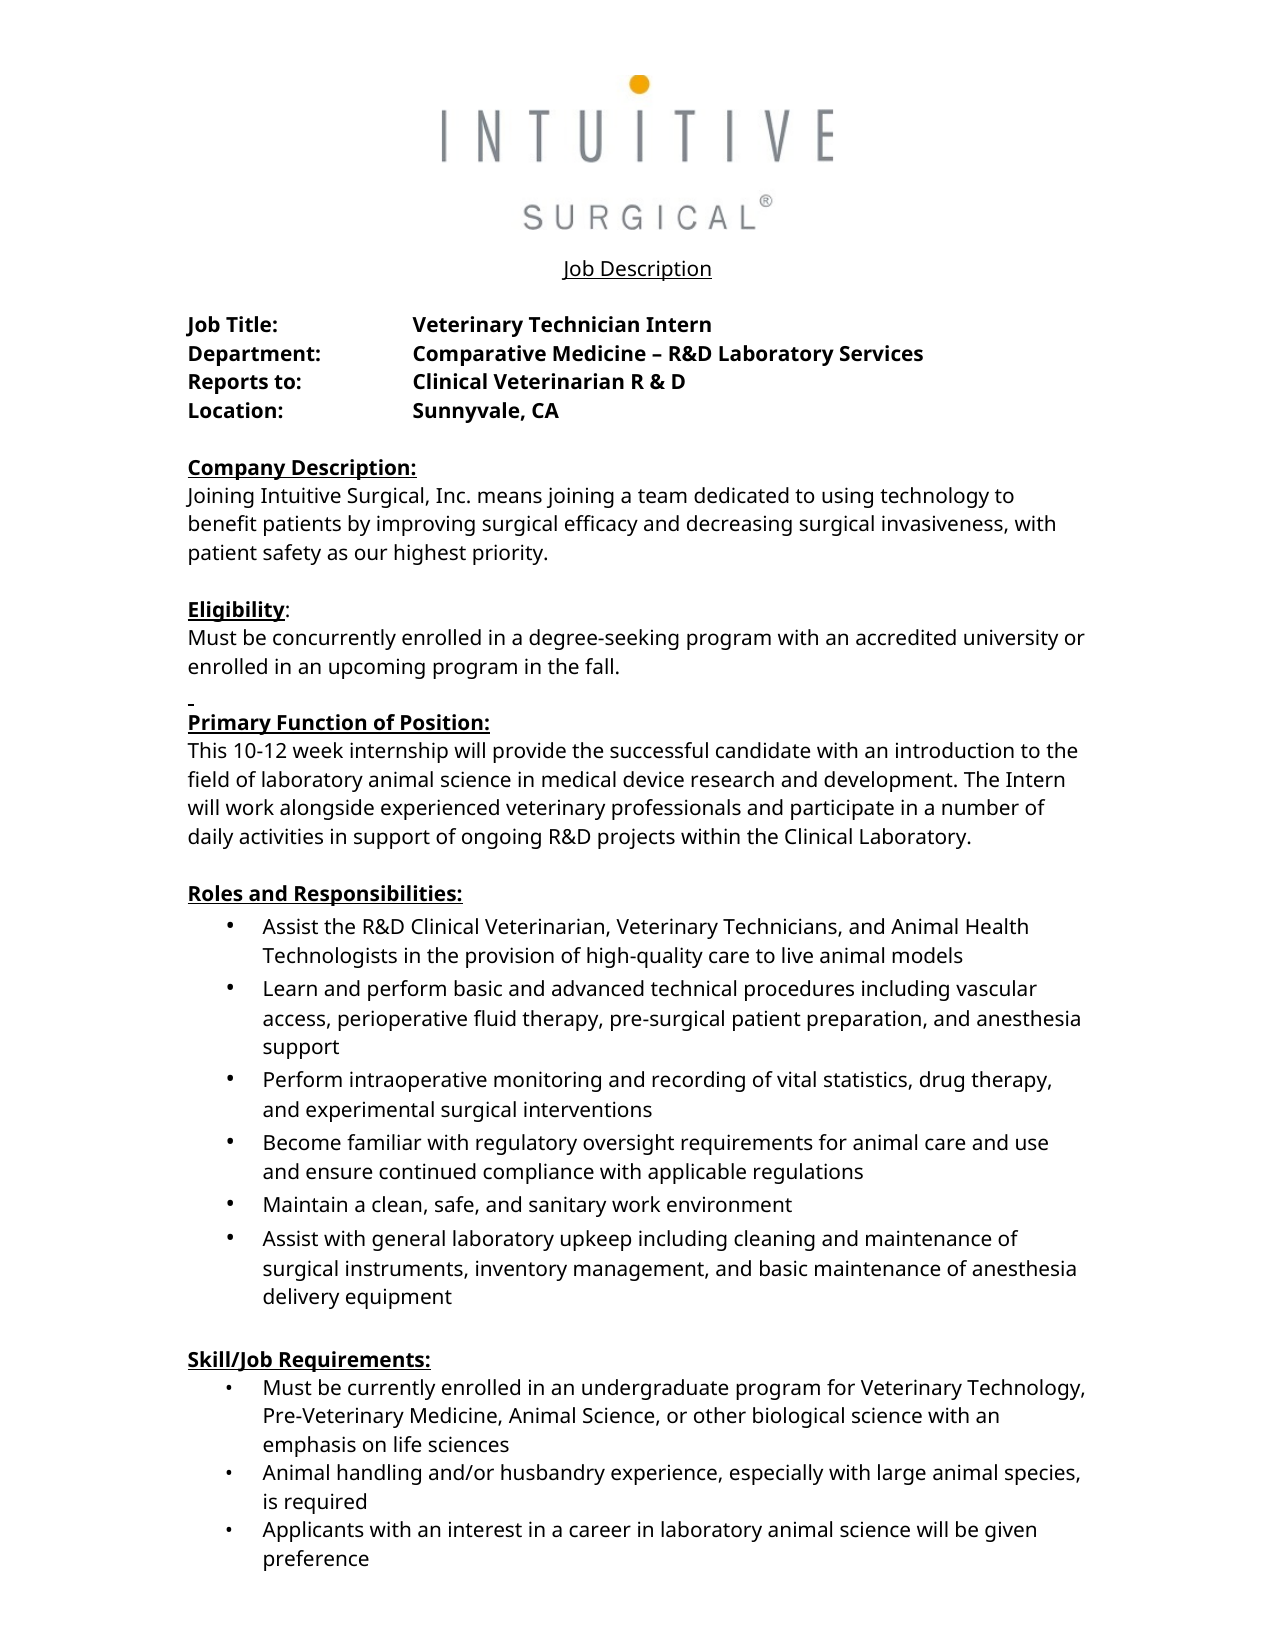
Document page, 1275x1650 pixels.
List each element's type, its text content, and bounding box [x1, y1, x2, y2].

list Applicants with an interest in a career in laboratory animal science will be given preference [225, 1515, 1087, 1572]
list Assist with general laboratory upkeep including cleaning and maintenance of surgical instruments, inventory management, and basic maintenance of anesthesia delivery equipment [225, 1220, 1087, 1311]
text Reports to: Clinical Veterinarian R & D [187, 367, 1087, 396]
text Company Description: [187, 453, 1087, 481]
text Roles and Responsibilities: [187, 879, 1087, 907]
text This 10-12 week internship will provide the successful candidate with an introduction to the field of laboratory animal science in medical device research and development. The Intern will work alongside experienced veterinary professionals and participate in a number of daily activities in support of ongoing R&D projects within the Clinical Laboratory. [187, 737, 1087, 850]
text Job Title: Veterinary Technician Intern [187, 311, 1087, 339]
list Maintain a clean, safe, and sanitary work environment [225, 1186, 1087, 1220]
picture [441, 75, 834, 230]
text Joining Intuitive Surgical, Inc. means joining a team dedicated to using technology to benefit patients by improving surgical efficacy and decreasing surgical invasiveness, with patient safety as our highest priority. [187, 481, 1087, 566]
list Must be concurrently enrolled in a degree-seeking program with an accredited university or enrolled in an upcoming program in the fall. [187, 623, 1087, 680]
subtitle Job Description [187, 254, 1087, 282]
text Eligibility: [187, 595, 1087, 623]
text Skill/Job Requirements: [187, 1345, 1087, 1373]
text Department: Comparative Medicine – R&D Laboratory Services [187, 339, 1087, 367]
list Assist the R&D Clinical Veterinarian, Veterinary Technicians, and Animal Health Technologists in the provision of high-quality care to live animal models [225, 907, 1087, 970]
list Become familiar with regulatory oversight requirements for animal care and use and ensure continued compliance with applicable regulations [225, 1123, 1087, 1186]
text Primary Function of Position: [187, 708, 1087, 737]
list Perform intraoperative monitoring and recording of vital statistics, drug therapy, and experimental surgical interventions [225, 1061, 1087, 1123]
list Learn and perform basic and advanced technical procedures including vascular access, perioperative fluid therapy, pre-surgical patient preparation, and anesthesia support [225, 970, 1087, 1061]
list Must be currently enrolled in an undergraduate program for Veterinary Technology, Pre-Veterinary Medicine, Animal Science, or other biological science with an emphasis on life sciences [225, 1373, 1087, 1458]
text Location: Sunnyvale, CA [187, 396, 1087, 424]
list Animal handling and/or husbandry experience, especially with large animal species, is required [225, 1458, 1087, 1515]
